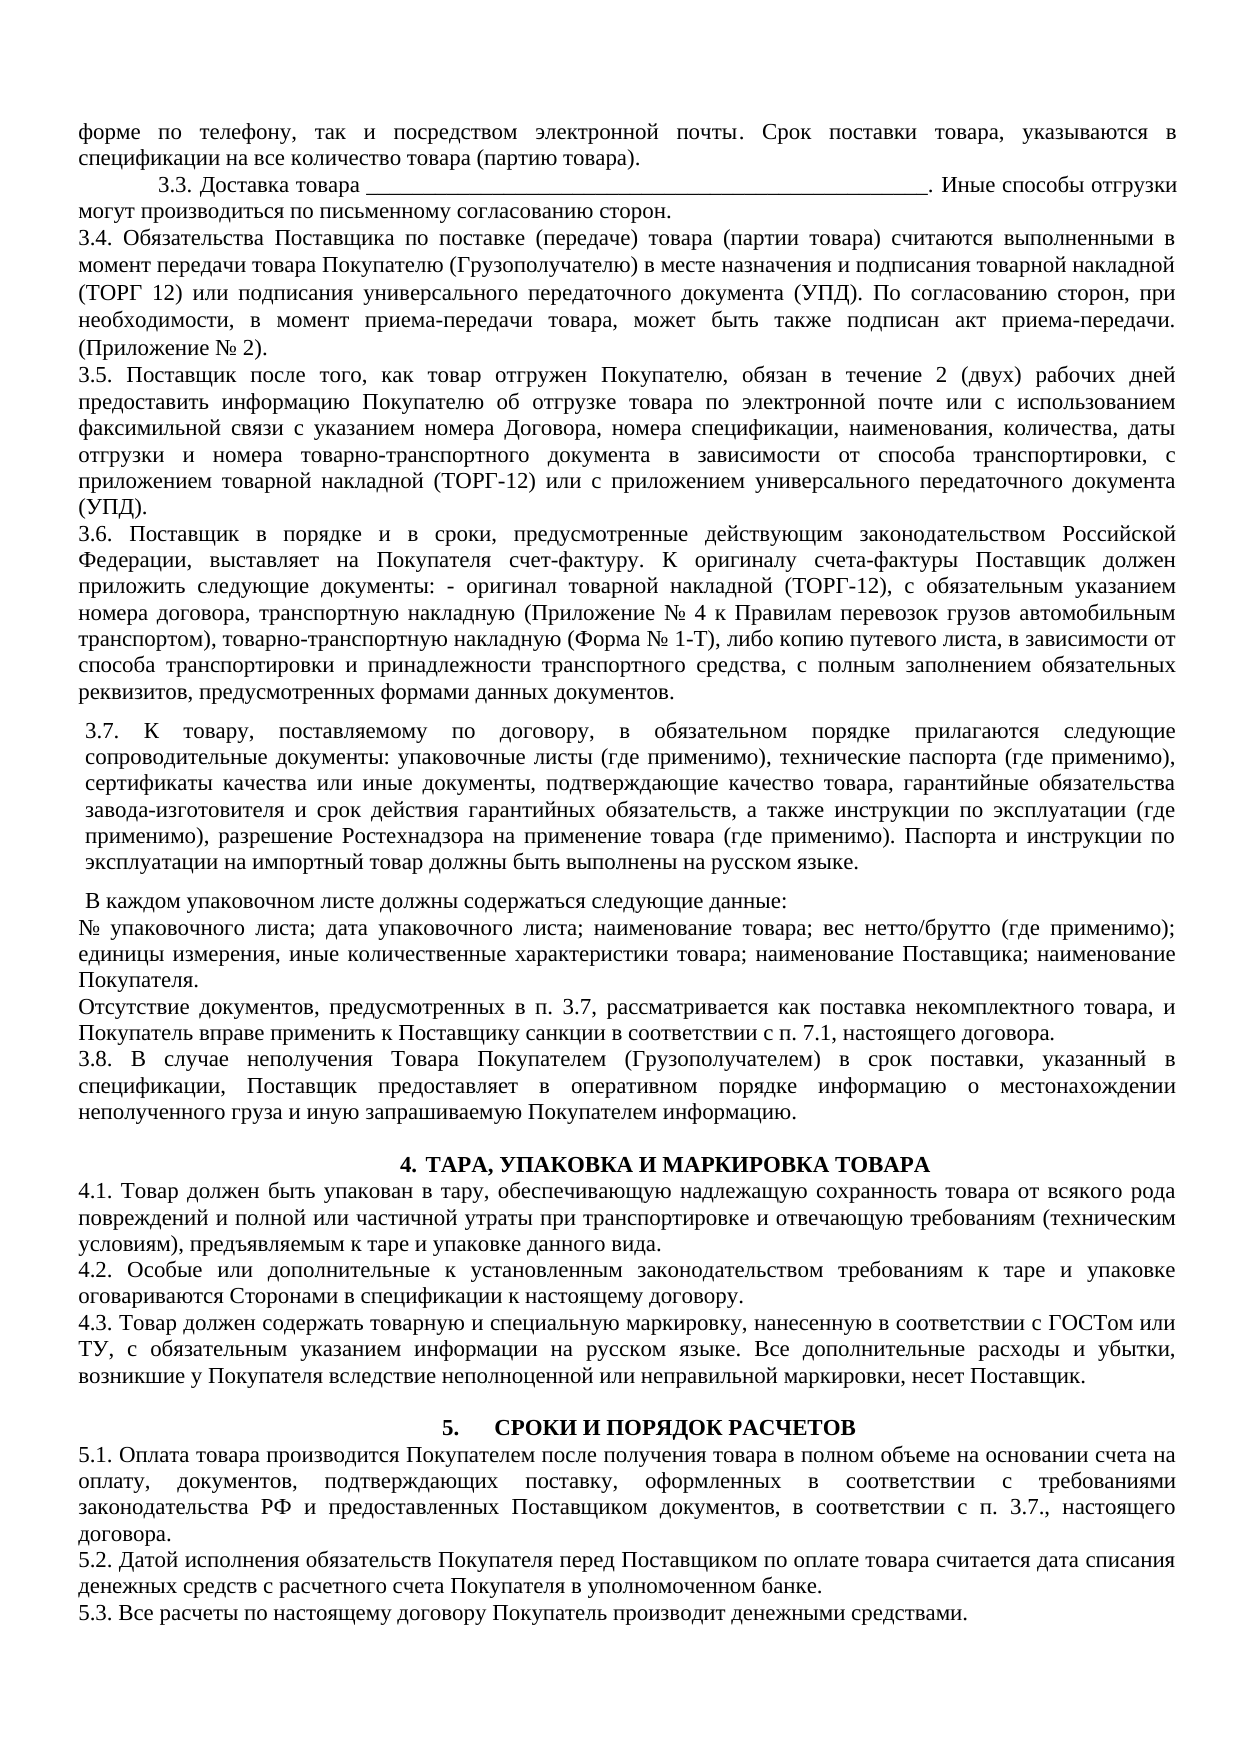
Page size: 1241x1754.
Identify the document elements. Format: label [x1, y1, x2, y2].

table_header [67, 118, 1189, 1625]
